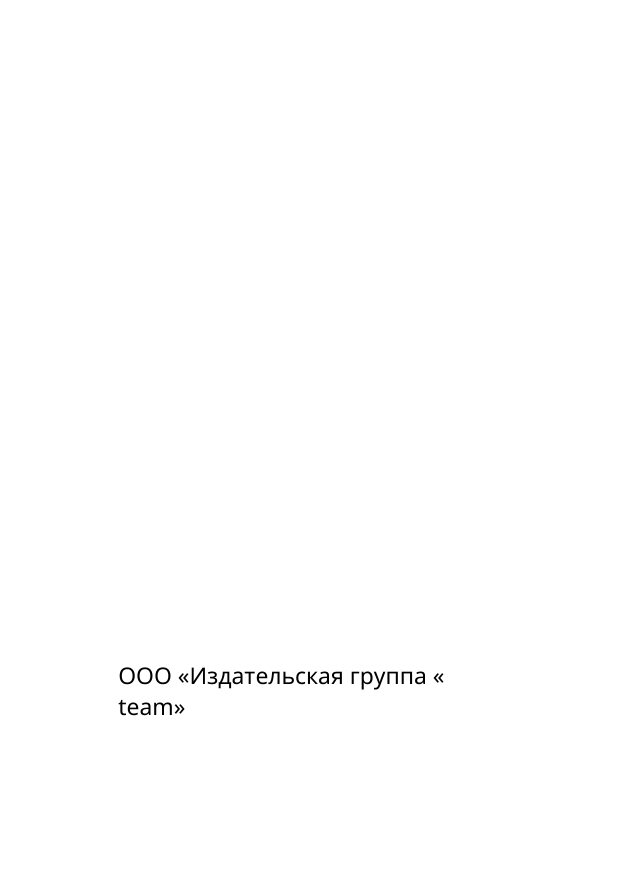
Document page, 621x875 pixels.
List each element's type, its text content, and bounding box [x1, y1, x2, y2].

text ООО «Издательская группа « team» [118, 660, 502, 722]
